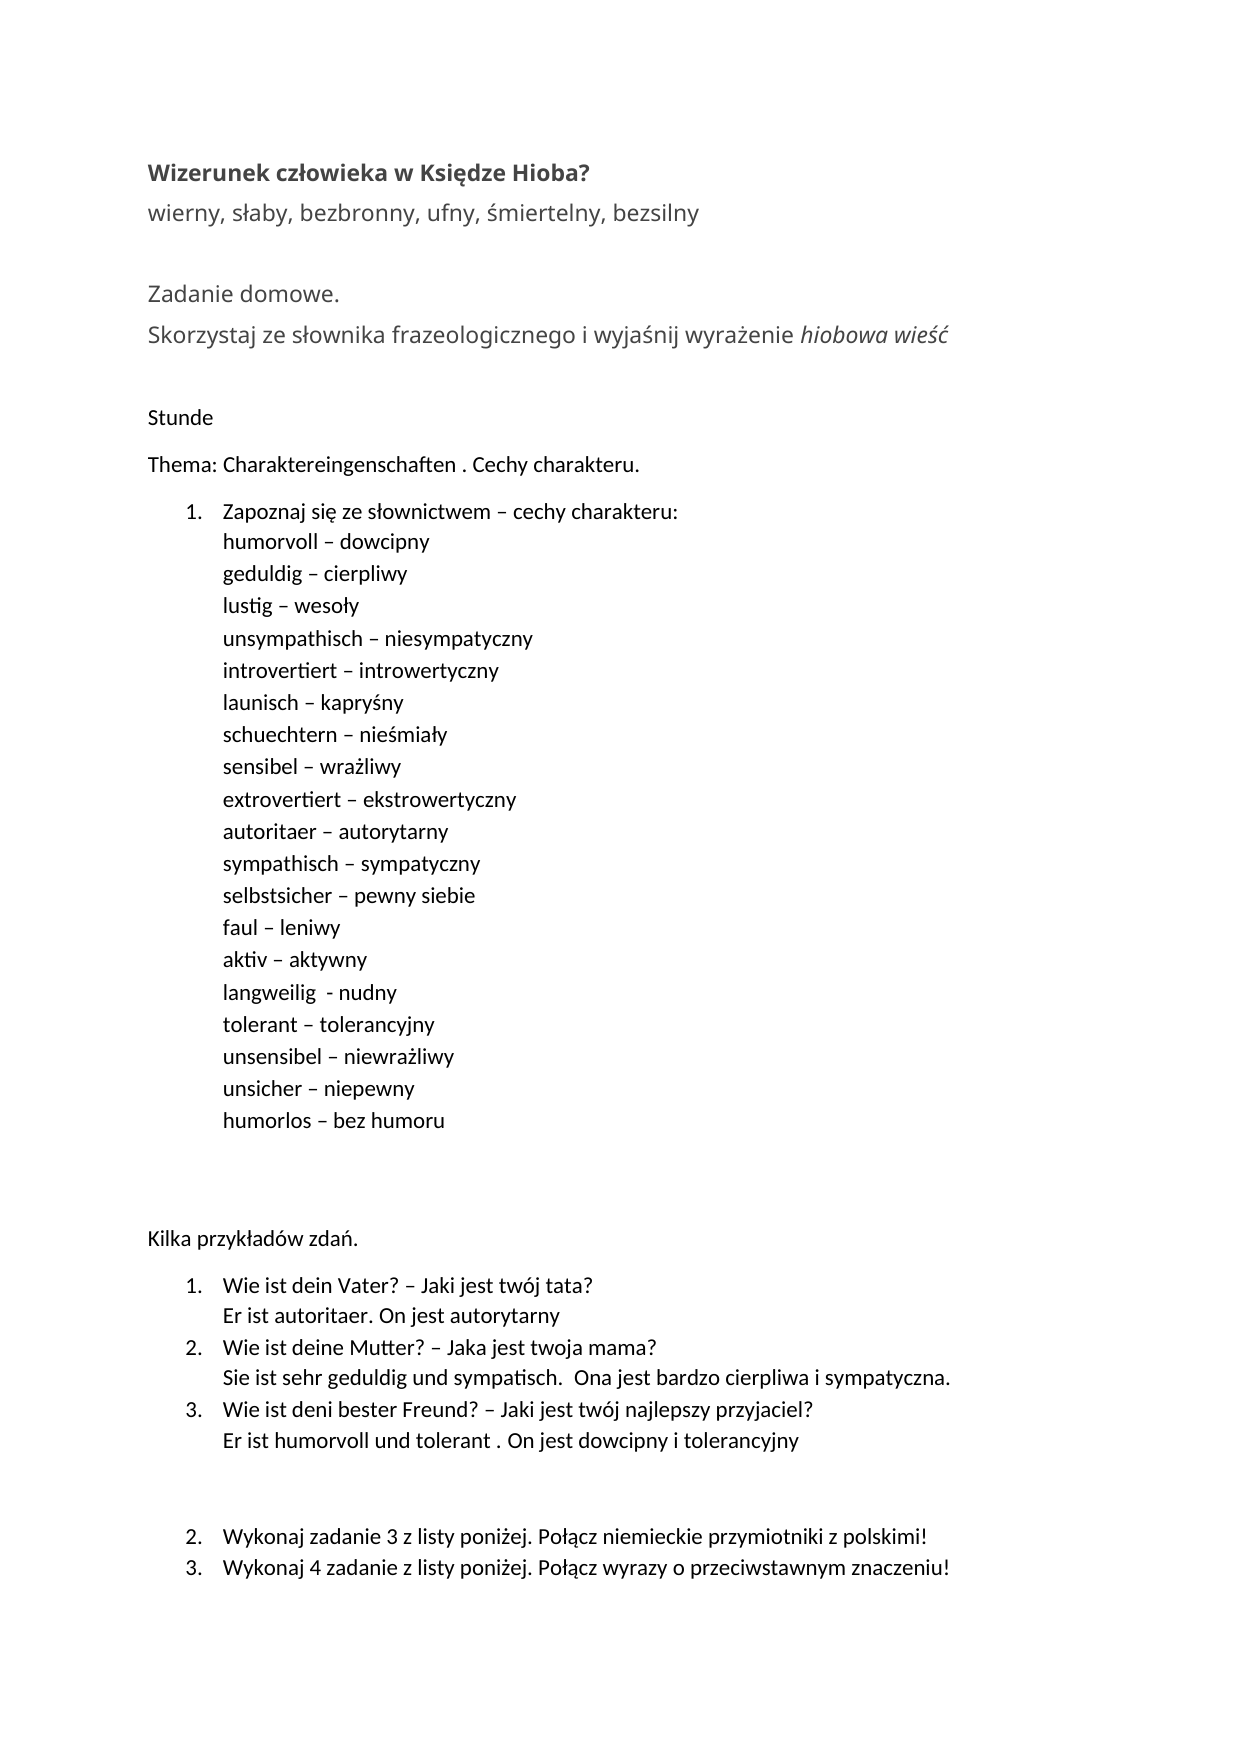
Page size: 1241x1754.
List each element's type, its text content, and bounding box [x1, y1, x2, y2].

text Zadanie domowe. [148, 269, 1093, 310]
list Wykonaj 4 zadanie z listy poniżej. Połącz wyrazy o przeciwstawnym znaczeniu! [185, 1553, 1093, 1581]
list Wie ist dein Vater? – Jaki jest twój tata? [185, 1271, 1093, 1299]
list Sie ist sehr geduldig und sympatisch. Ona jest bardzo cierpliwa i sympatyczna. [223, 1363, 1093, 1391]
list humorlos – bez humoru [223, 1107, 1093, 1134]
list unsympathisch – niesympatyczny [223, 624, 1093, 652]
list extrovertiert – ekstrowertyczny [223, 785, 1093, 813]
list introvertiert – introwertyczny [223, 656, 1093, 684]
list launisch – kapryśny [223, 688, 1093, 716]
text Skorzystaj ze słownika frazeologicznego i wyjaśnij wyrażenie hiobowa wieść [148, 310, 1093, 350]
list unsensibel – niewrażliwy [223, 1042, 1093, 1070]
list faul – leniwy [223, 913, 1093, 941]
list Er ist autoritaer. On jest autorytarny [223, 1301, 1093, 1329]
list aktiv – aktywny [223, 946, 1093, 974]
list sympathisch – sympatyczny [223, 849, 1093, 877]
list geduldig – cierpliwy [223, 559, 1093, 587]
text Stunde [148, 403, 1093, 431]
list langweilig - nudny [223, 978, 1093, 1006]
list autoritaer – autorytarny [223, 817, 1093, 845]
list Wykonaj zadanie 3 z listy poniżej. Połącz niemieckie przymiotniki z polskimi! [185, 1522, 1093, 1550]
text Kilka przykładów zdań. [148, 1224, 1093, 1252]
text wierny, słaby, bezbronny, ufny, śmiertelny, bezsilny [148, 188, 1093, 229]
list Wie ist deine Mutter? – Jaka jest twoja mama? [185, 1333, 1093, 1361]
list unsicher – niepewny [223, 1074, 1093, 1102]
list sensibel – wrażliwy [223, 752, 1093, 781]
list tolerant – tolerancyjny [223, 1010, 1093, 1038]
text Thema: Charaktereingenschaften . Cechy charakteru. [148, 450, 1093, 478]
list selbstsicher – pewny siebie [223, 881, 1093, 909]
list Er ist humorvoll und tolerant . On jest dowcipny i tolerancyjny [223, 1426, 1093, 1454]
list lustig – wesoły [223, 592, 1093, 619]
list humorvoll – dowcipny [223, 527, 1093, 555]
list Zapoznaj się ze słownictwem – cechy charakteru: [185, 497, 1093, 525]
list schuechtern – nieśmiały [223, 720, 1093, 748]
list Wie ist deni bester Freund? – Jaki jest twój najlepszy przyjaciel? [185, 1396, 1093, 1424]
text Wizerunek człowieka w Księdze Hioba? [148, 148, 1093, 188]
